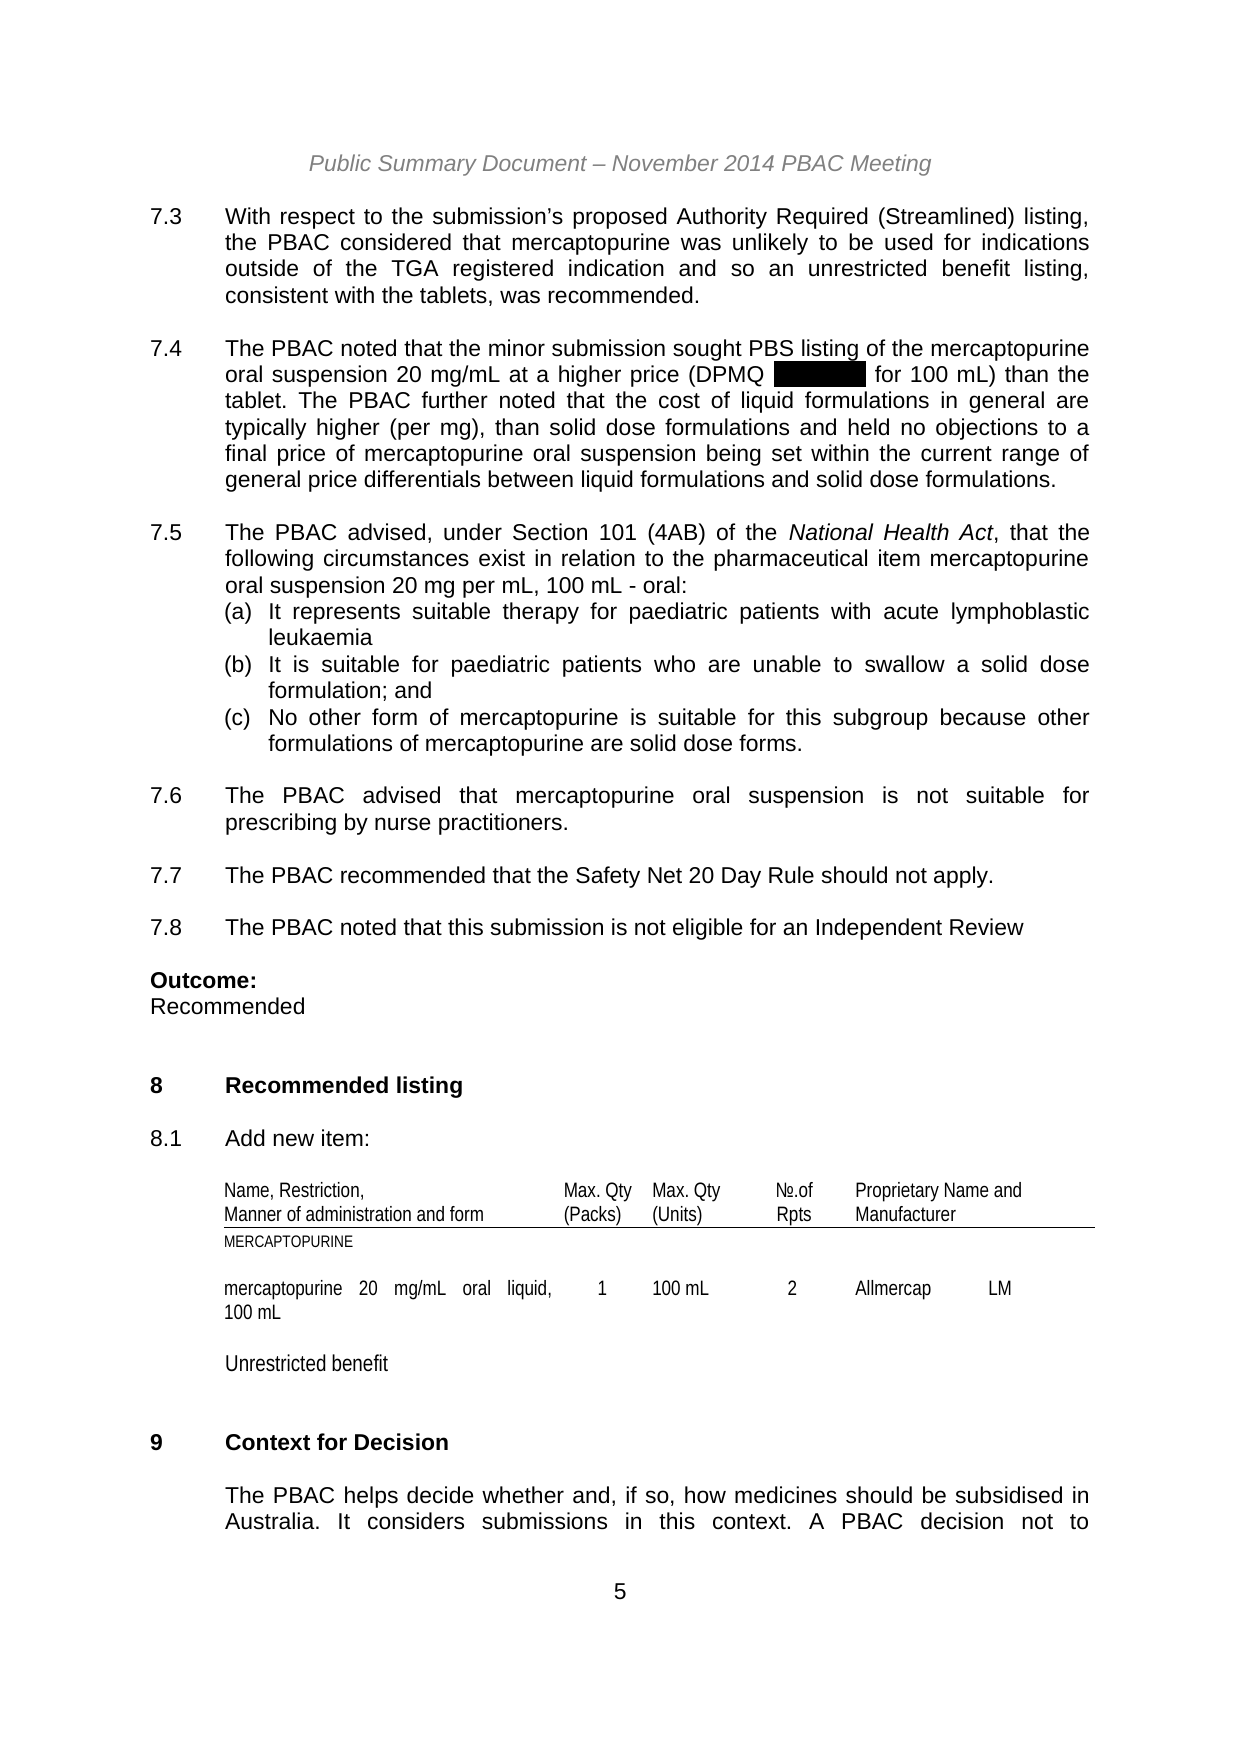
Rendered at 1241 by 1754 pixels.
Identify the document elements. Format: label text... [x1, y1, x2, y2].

text (b) It is suitable for paediatric patients who are unable to swallow a solid dose formulation; and [224, 651, 1090, 703]
table_cell 100 mL [652, 1228, 741, 1324]
table_cell 2 [741, 1228, 844, 1324]
table_header Max. Qty (Units) [652, 1178, 741, 1227]
list The PBAC advised that mercaptopurine oral suspension is not suitable for prescribing by nurse practitioners. [150, 782, 1090, 835]
list The PBAC advised, under Section 101 (4AB) of the National Health Act, that the following circumstances exist in relation to the pharmaceutical item mercaptopurine oral suspension 20 mg per mL, 100 mL - oral: [150, 519, 1090, 598]
table_cell LM [977, 1228, 1095, 1324]
text (a) It represents suitable therapy for paediatric patients with acute lymphoblastic leukaemia [224, 598, 1090, 651]
table_header Name, Restriction, Manner of administration and form [224, 1178, 563, 1227]
list The PBAC noted that the minor submission sought PBS listing of the mercaptopurine oral suspension 20 mg/mL at a higher price (DPMQ ''''''''''''''''''''' for 100 mL) than the tablet. The PBAC further noted that the cost of liquid formulations in general are typically higher (per mg), than solid dose formulations and held no objections to a final price of mercaptopurine oral suspension being set within the current range of general price differentials between liquid formulations and solid dose formulations. [150, 334, 1090, 493]
table_header Proprietary Name and Manufacturer [844, 1178, 1095, 1227]
list Context for Decision [150, 1429, 1090, 1456]
table_header №.of Rpts [741, 1178, 844, 1227]
list The PBAC recommended that the Safety Net 20 Day Rule should not apply. [150, 862, 1090, 888]
text Outcome: [150, 967, 1090, 993]
list The PBAC noted that this submission is not eligible for an Independent Review [150, 914, 1090, 941]
list Recommended listing [150, 1072, 1090, 1099]
list Unrestricted benefit [225, 1350, 1090, 1376]
text Recommended [150, 993, 1090, 1020]
table_cell Allmercap [844, 1228, 977, 1324]
list With respect to the submission’s proposed Authority Required (Streamlined) listing, the PBAC considered that mercaptopurine was unlikely to be used for indications outside of the TGA registered indication and so an unrestricted benefit listing, consistent with the tablets, was recommended. [150, 203, 1090, 308]
table_cell 1 [564, 1228, 652, 1324]
text (c) No other form of mercaptopurine is suitable for this subgroup because other formulations of mercaptopurine are solid dose forms. [224, 703, 1090, 756]
table_cell mercaptopurine mercaptopurine 20 mg/mL oral liquid, 100 mL [224, 1228, 563, 1324]
table_header Max. Qty (Packs) [564, 1178, 652, 1227]
list Add new item: [150, 1125, 1090, 1151]
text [225, 1482, 1090, 1534]
